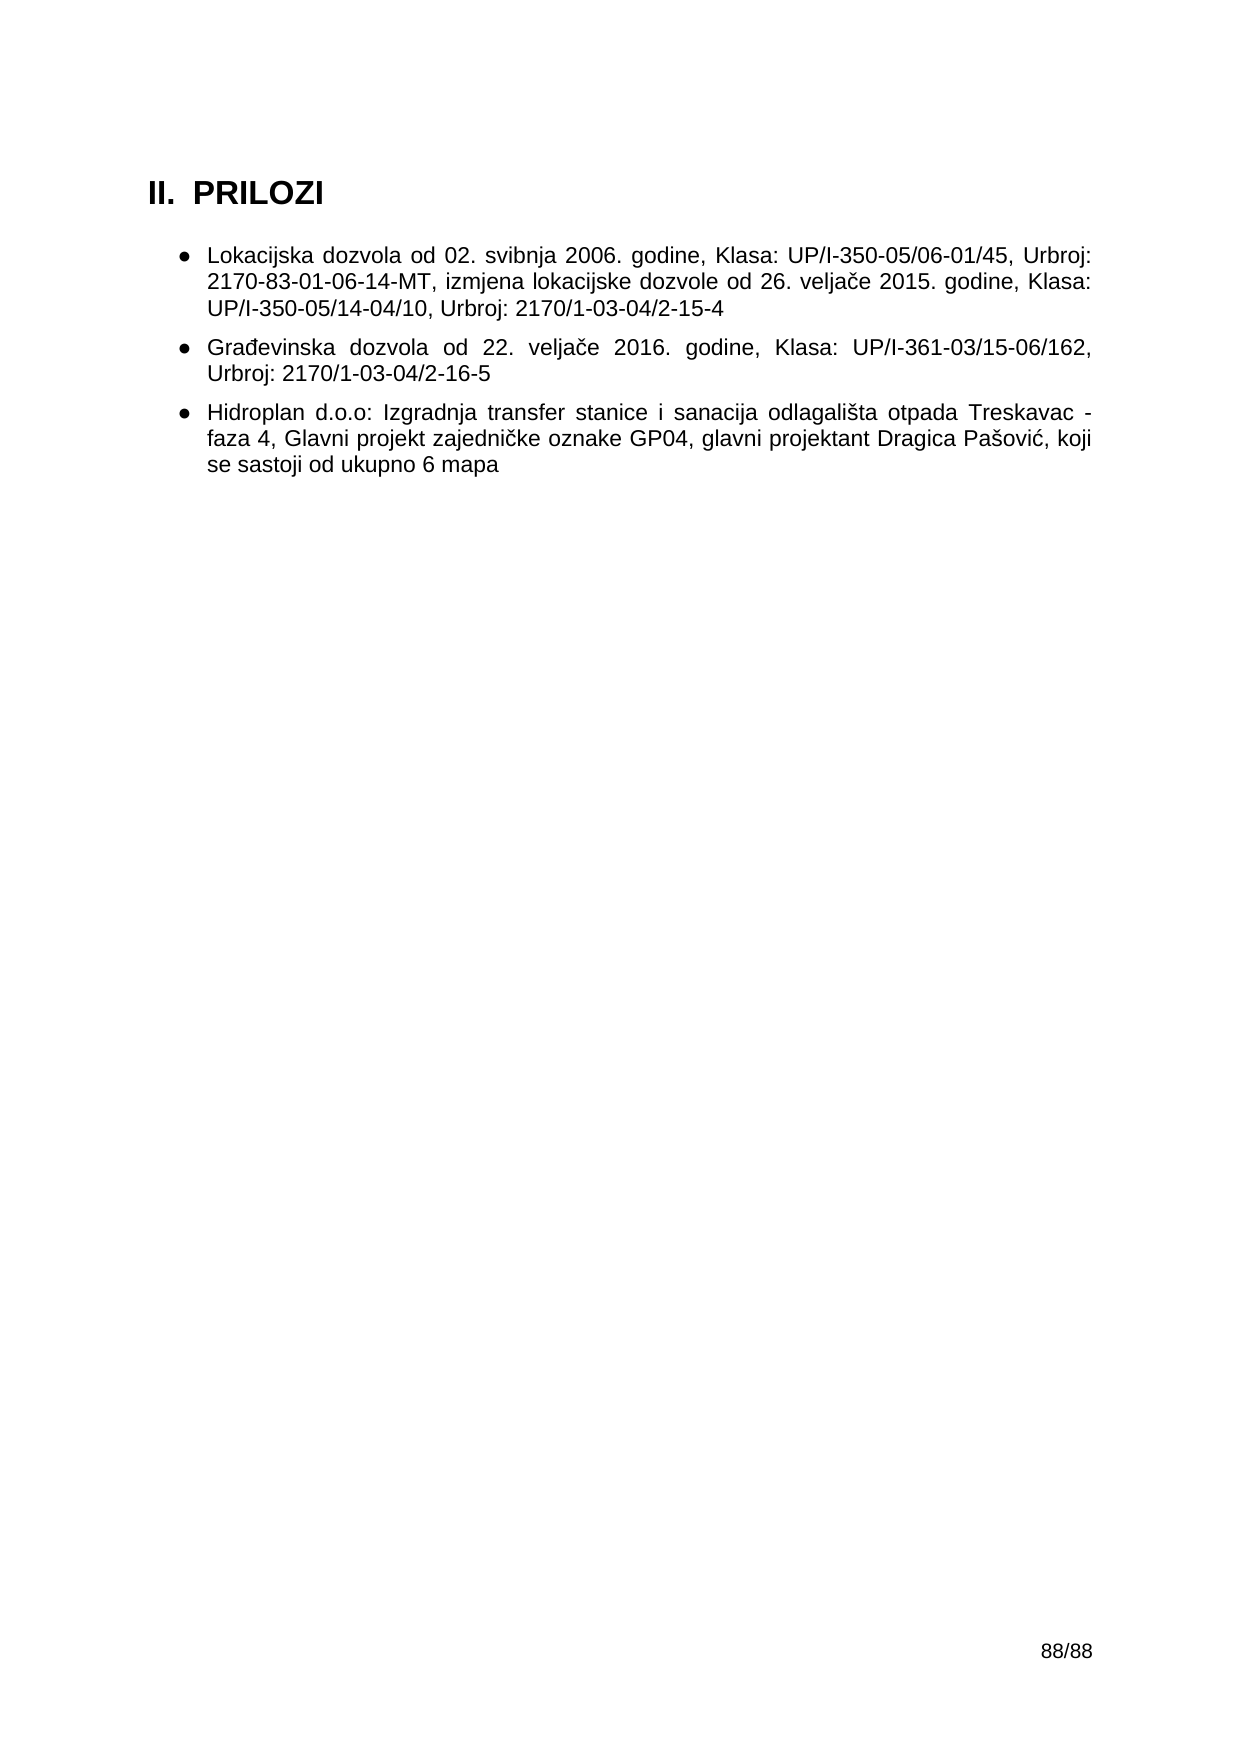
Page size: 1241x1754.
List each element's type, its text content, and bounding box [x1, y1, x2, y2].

list Hidroplan d.o.o: Izgradnja transfer stanice i sanacija odlagališta otpada Treskavac - faza 4, Glavni projekt zajedničke oznake GP04, glavni projektant Dragica Pašović, koji se sastoji od ukupno 6 mapa [177, 399, 1092, 478]
subtitle PRILOZI [148, 173, 1092, 211]
list Lokacijska dozvola od 02. svibnja 2006. godine, Klasa: UP/I-350-05/06-01/45, Urbroj: 2170-83-01-06-14-MT, izmjena lokacijske dozvole od 26. veljače 2015. godine, Klasa: UP/I-350-05/14-04/10, Urbroj: 2170/1-03-04/2-15-4 [177, 242, 1092, 321]
list Građevinska dozvola od 22. veljače 2016. godine, Klasa: UP/I-361-03/15-06/162, Urbroj: 2170/1-03-04/2-16-5 [177, 333, 1092, 386]
